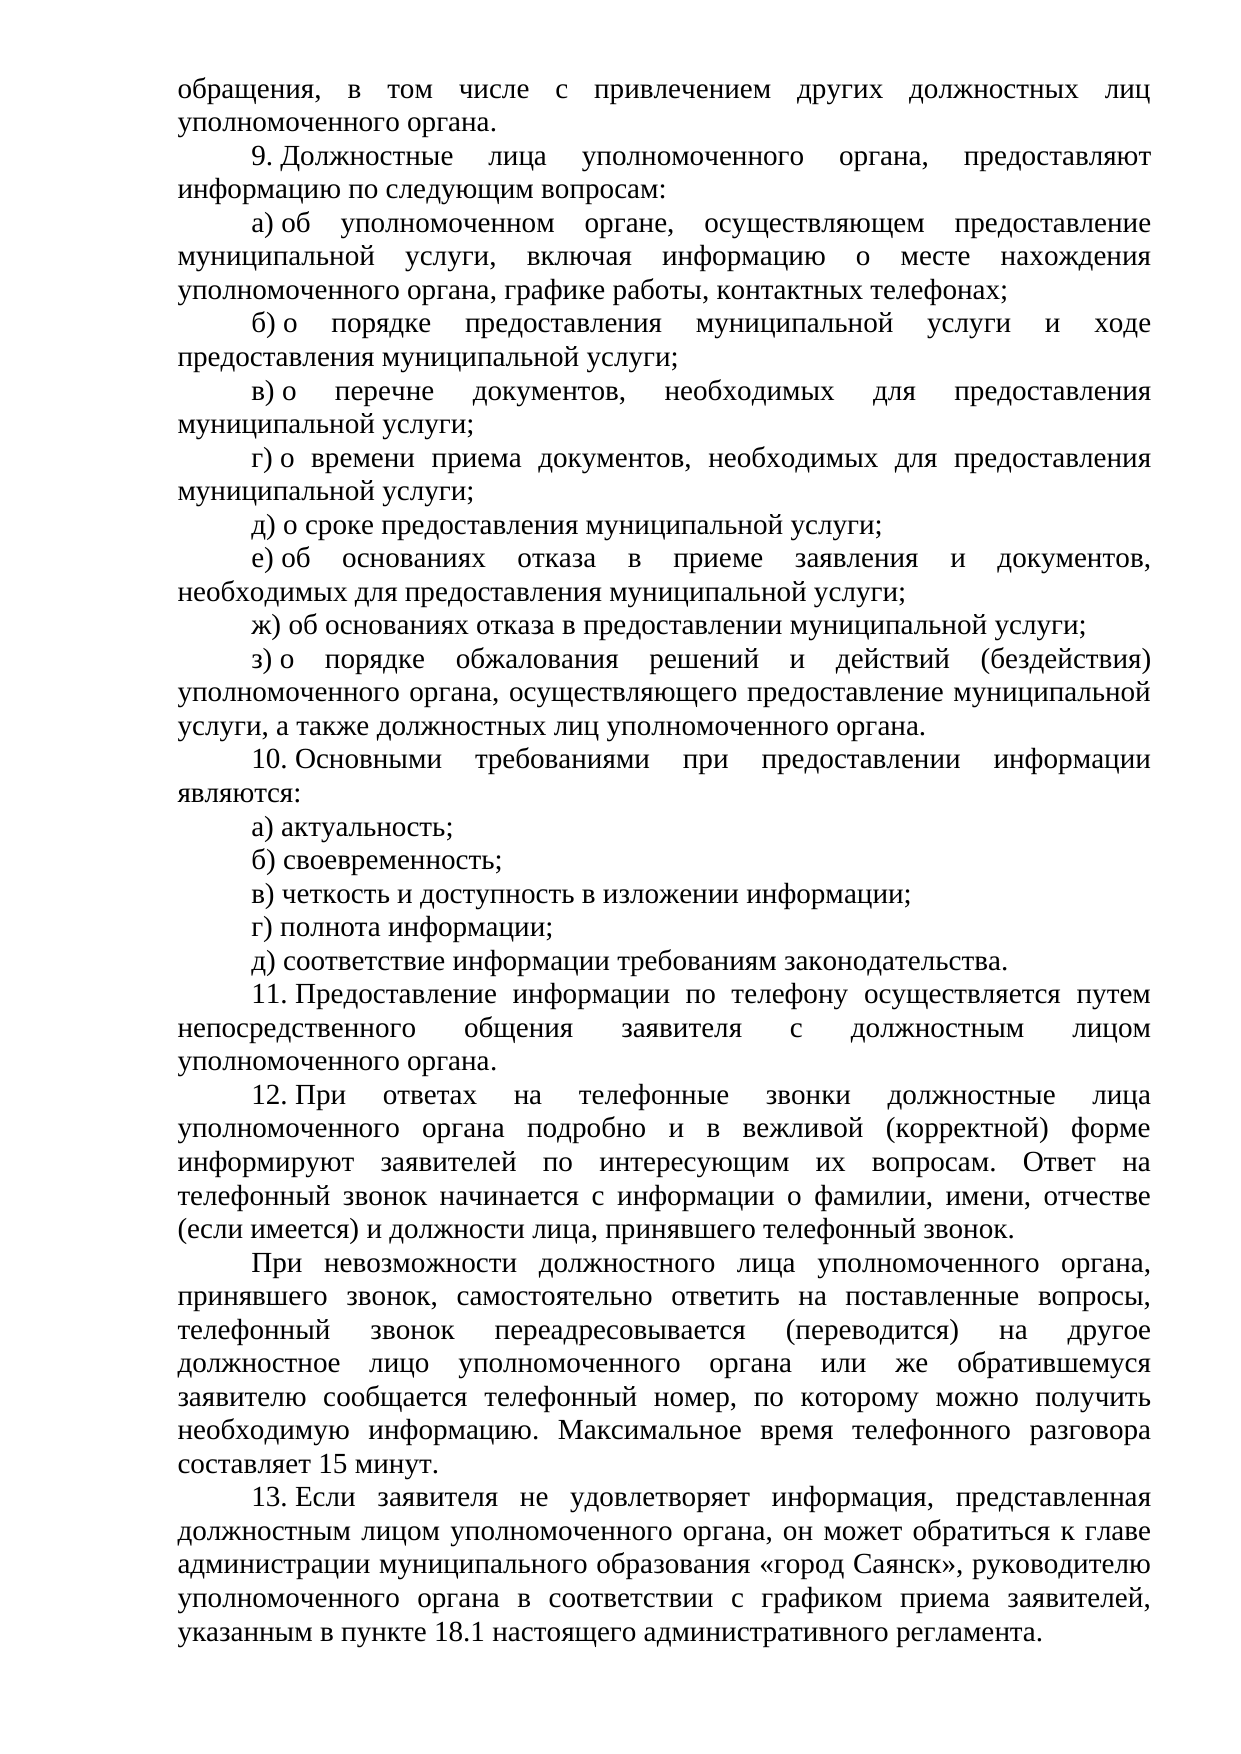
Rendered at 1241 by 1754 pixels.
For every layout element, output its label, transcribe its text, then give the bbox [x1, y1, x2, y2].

text д) соответствие информации требованиям законодательства. [177, 943, 1152, 976]
text При невозможности должностного лица уполномоченного органа, принявшего звонок, самостоятельно ответить на поставленные вопросы, телефонный звонок переадресовывается (переводится) на другое должностное лицо уполномоченного органа или же обратившемуся заявителю сообщается телефонный номер, по которому можно получить необходимую информацию. Максимальное время телефонного разговора составляет 15 минут. [177, 1245, 1152, 1479]
text е) об основаниях отказа в приеме заявления и документов, необходимых для предоставления муниципальной услуги; [177, 540, 1152, 607]
text в) о перечне документов, необходимых для предоставления муниципальной услуги; [177, 373, 1152, 440]
text г) полнота информации; [177, 909, 1152, 943]
text 9. Должностные лица уполномоченного органа, предоставляют информацию по следующим вопросам: [177, 138, 1152, 205]
text а) актуальность; [177, 809, 1152, 842]
text б) о порядке предоставления муниципальной услуги и ходе предоставления муниципальной услуги; [177, 306, 1152, 373]
text а) об уполномоченном органе, осуществляющем предоставление муниципальной услуги, включая информацию о месте нахождения уполномоченного органа, графике работы, контактных телефонах; [177, 205, 1152, 306]
text з) о порядке обжалования решений и действий (бездействия) уполномоченного органа, осуществляющего предоставление муниципальной услуги, а также должностных лиц уполномоченного органа. [177, 641, 1152, 742]
text 11. Предоставление информации по телефону осуществляется путем непосредственного общения заявителя с должностным лицом уполномоченного органа. [177, 976, 1152, 1077]
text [177, 71, 1152, 138]
text 13. Если заявителя не удовлетворяет информация, представленная должностным лицом уполномоченного органа, он может обратиться к главе администрации муниципального образования «город Саянск», руководителю уполномоченного органа в соответствии с графиком приема заявителей, указанным в пункте 18.1 настоящего административного регламента. [177, 1479, 1152, 1647]
text г) о времени приема документов, необходимых для предоставления муниципальной услуги; [177, 440, 1152, 507]
text ж) об основаниях отказа в предоставлении муниципальной услуги; [177, 607, 1152, 641]
text 12. При ответах на телефонные звонки должностные лица уполномоченного органа подробно и в вежливой (корректной) форме информируют заявителей по интересующим их вопросам. Ответ на телефонный звонок начинается с информации о фамилии, имени, отчестве (если имеется) и должности лица, принявшего телефонный звонок. [177, 1077, 1152, 1245]
text д) о сроке предоставления муниципальной услуги; [177, 507, 1152, 540]
text б) своевременность; [177, 842, 1152, 876]
text в) четкость и доступность в изложении информации; [177, 876, 1152, 909]
text 10. Основными требованиями при предоставлении информации являются: [177, 742, 1152, 809]
